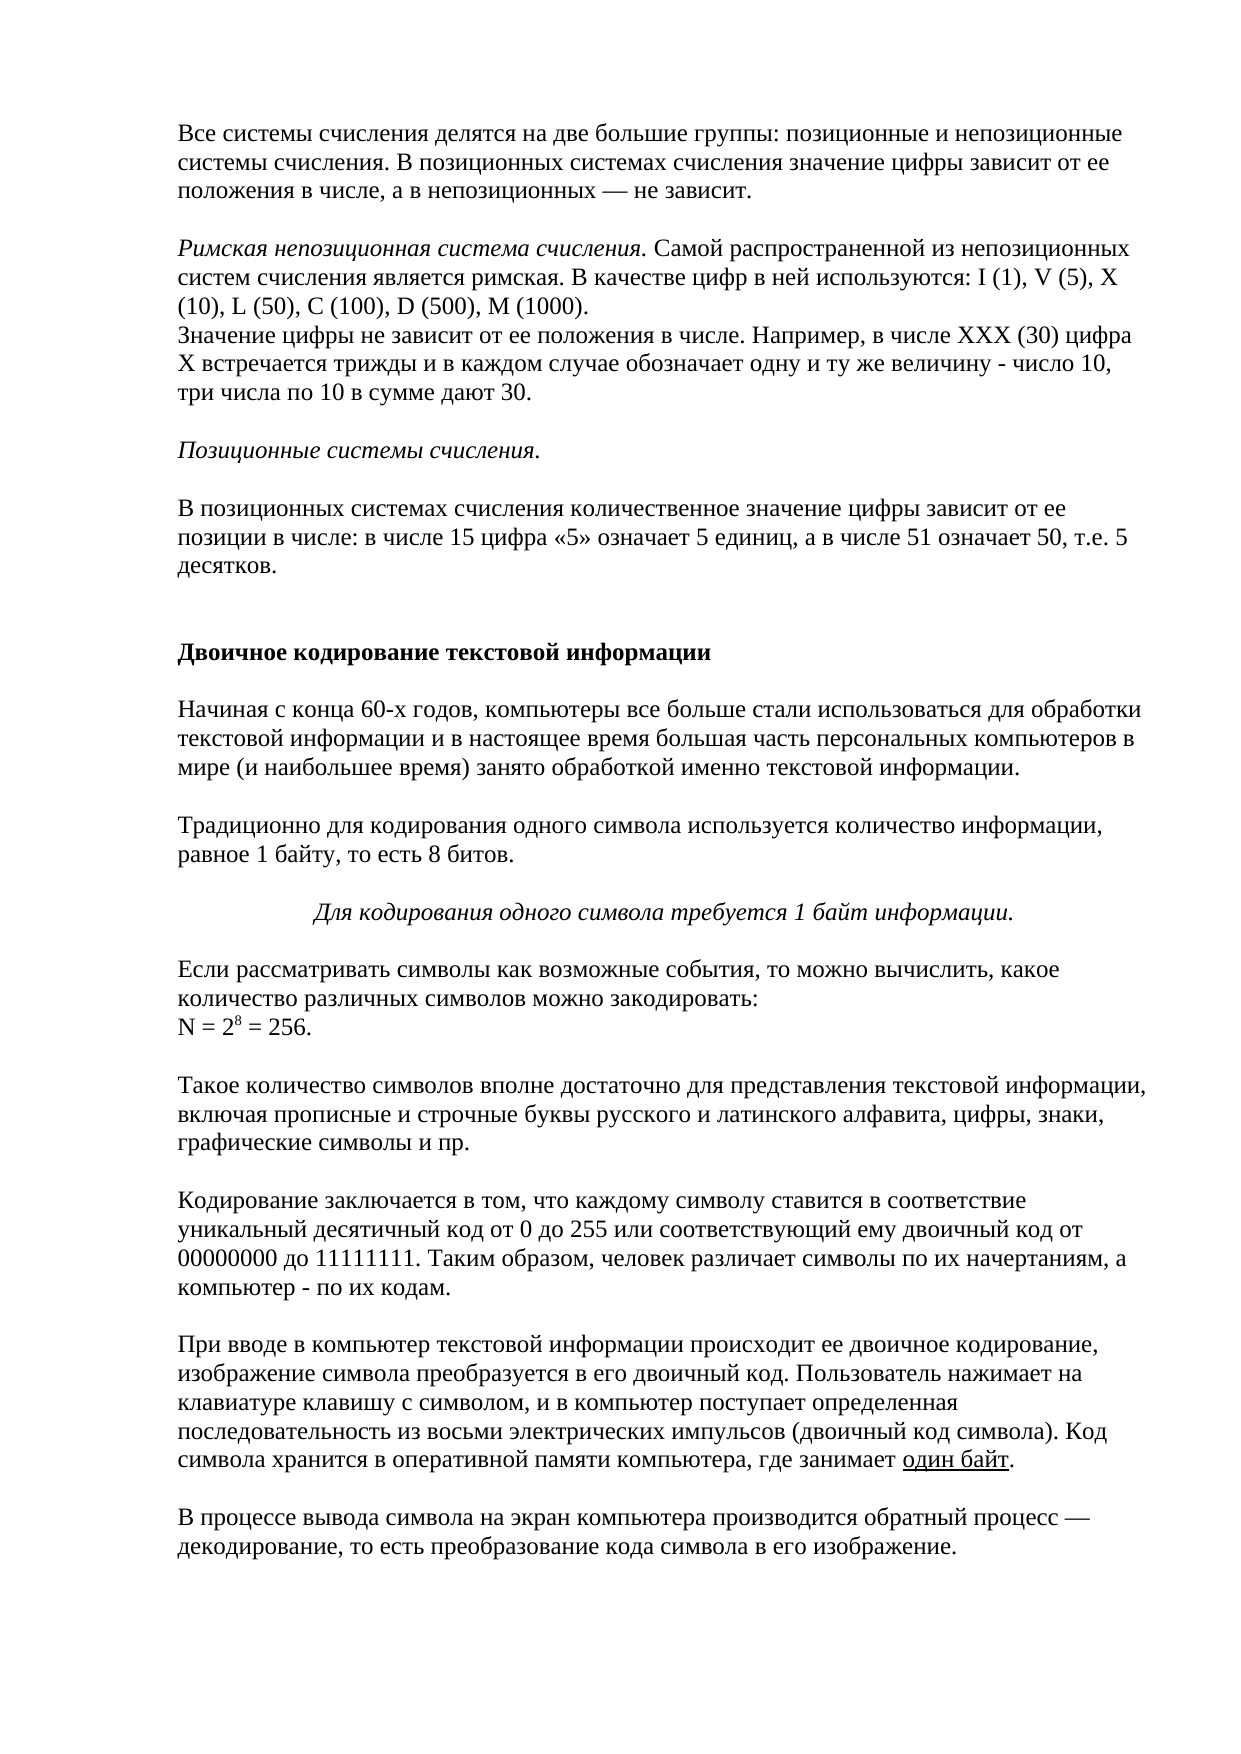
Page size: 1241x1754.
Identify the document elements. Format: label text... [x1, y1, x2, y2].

text При вводе в компьютер текстовой информации происходит ее двоичное кодирование, изображение символа преобразуется в его двоичный код. Пользователь нажимает на клавиатуре клавишу с символом, и в компьютер поступает определенная последовательность из восьми электрических импульсов (двоичный код символа). Код символа хранится в оперативной памяти компьютера, где занимает один байт. [177, 1329, 1152, 1473]
text Кодирование заключается в том, что каждому символу ставится в соответствие уникальный десятичный код от 0 до 255 или соответствующий ему двоичный код от 00000000 до 11111111. Таким образом, человек различает символы по их начертаниям, а компьютер - по их кодам. [177, 1185, 1152, 1300]
text Для кодирования одного символа требуется 1 байт информации. [177, 897, 1152, 925]
text Начиная с конца 60-х годов, компьютеры все больше стали использоваться для обработки текстовой информации и в настоящее время большая часть персональных компьютеров в мире (и наибольшее время) занято обработкой именно текстовой информации. [177, 694, 1152, 781]
text Традиционно для кодирования одного символа используется количество информации, равное 1 байту, то есть 8 битов. [177, 810, 1152, 867]
text В процессе вывода символа на экран компьютера производится обратный процесс — декодирование, то есть преобразование кода символа в его изображение. [177, 1502, 1152, 1560]
text Такое количество символов вполне достаточно для представления текстовой информации, включая прописные и строчные буквы русского и латинского алфавита, цифры, знаки, графические символы и пр. [177, 1070, 1152, 1156]
text В позиционных системах счисления количественное значение цифры зависит от ее позиции в числе: в числе 15 цифра «5» означает 5 единиц, а в числе 51 означает 50, т.е. 5 десятков. [177, 493, 1152, 607]
text Все системы счисления делятся на две большие группы: позиционные и непозиционные системы счисления. В позиционных системах счисления значение цифры зависит от ее положения в числе, а в непозиционных — не зависит. [177, 118, 1152, 204]
text Римская непозиционная система счисления. Самой распространенной из непозиционных систем счисления является римская. В качестве цифр в ней используются: I (1), V (5), X (10), L (50), С (100), D (500), М (1000). Значение цифры не зависит от ее положения в числе. Например, в числе XXX (30) цифра X встречается трижды и в каждом случае обозначает одну и ту же величину - число 10, три числа по 10 в сумме дают 30. [177, 233, 1152, 406]
text Если рассматривать символы как возможные события, то можно вычислить, какое количество различных символов можно закодировать: N = 28 = 256. [177, 954, 1152, 1041]
text Позиционные системы счисления. [177, 435, 1152, 464]
text Двоичное кодирование текстовой информации [177, 637, 1152, 665]
